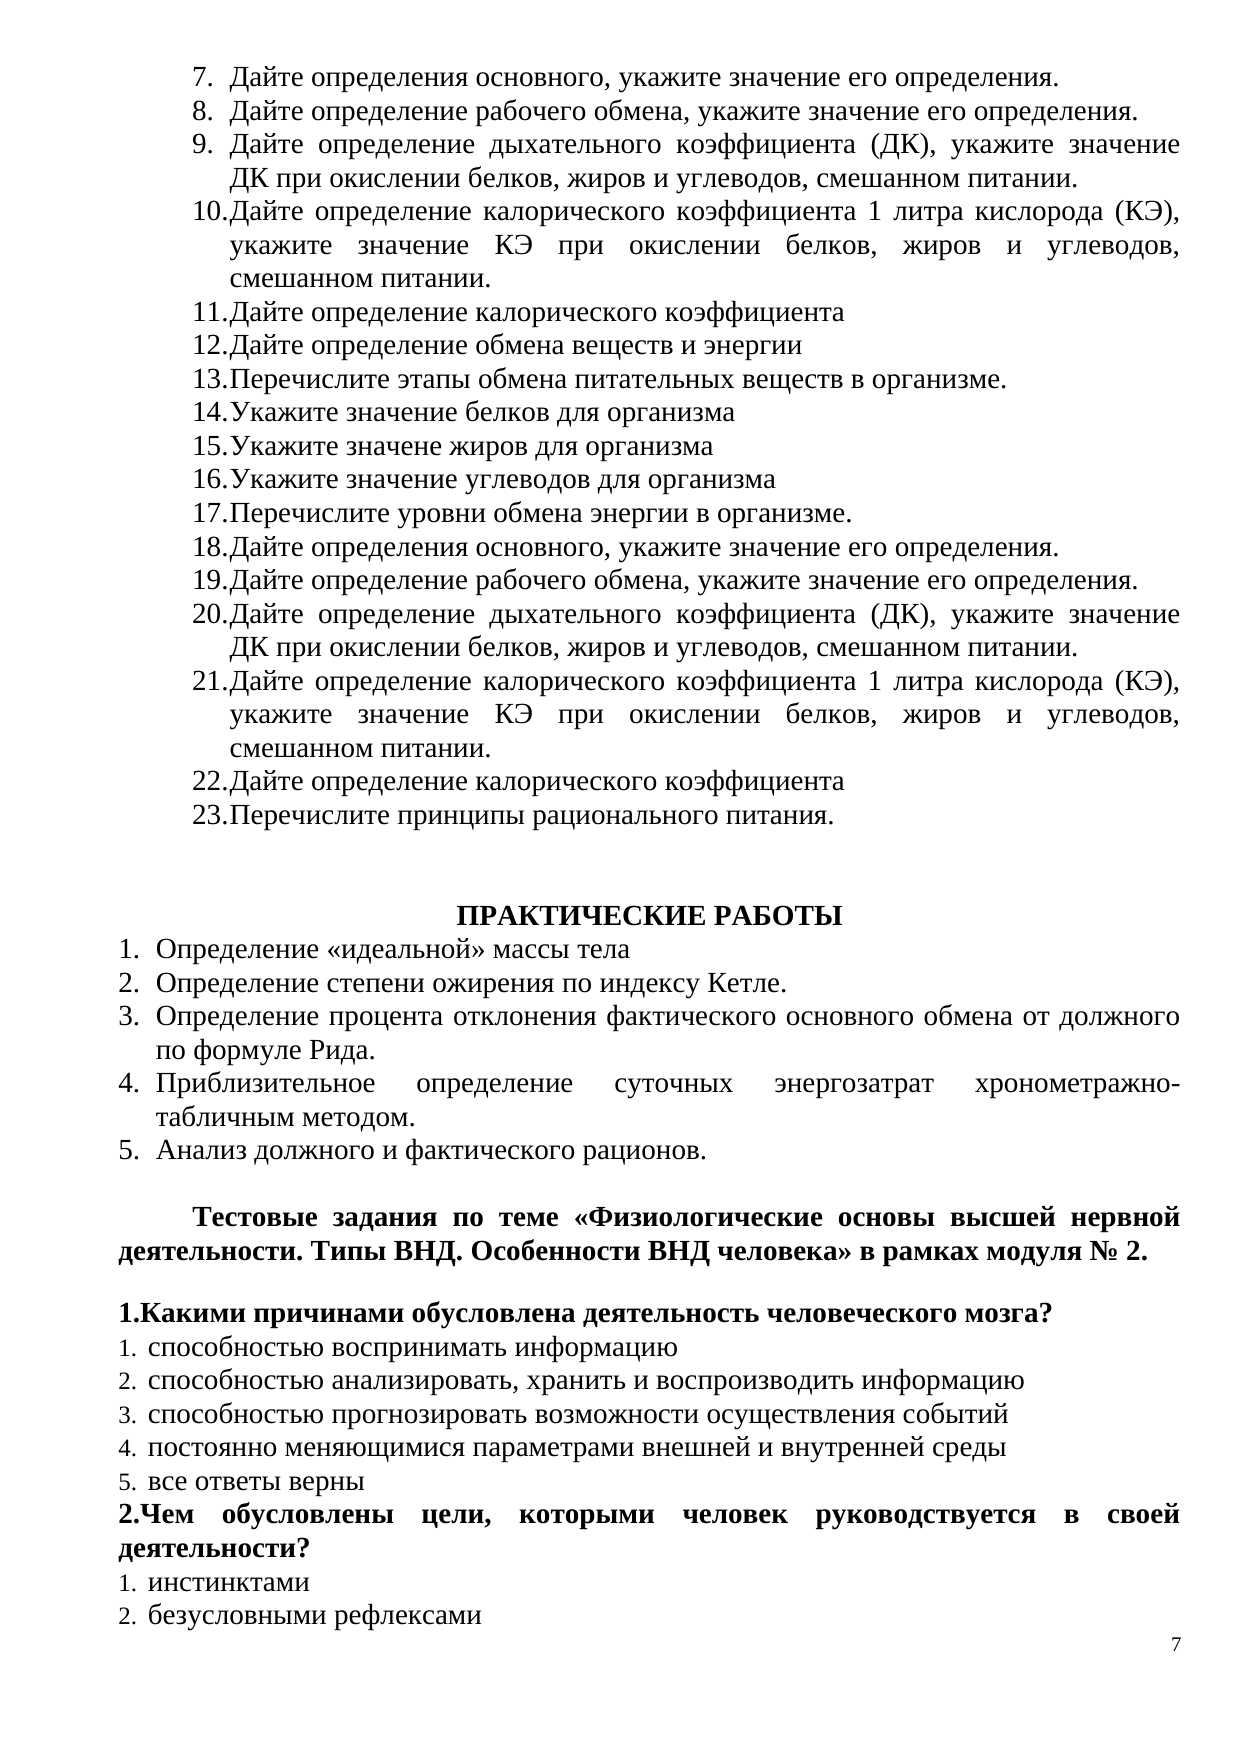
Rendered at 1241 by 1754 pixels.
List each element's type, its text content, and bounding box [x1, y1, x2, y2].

list Перечислите уровни обмена энергии в организме. [192, 495, 1181, 529]
list Дайте определения основного, укажите значение его определения. [192, 59, 1181, 93]
text Тестовые задания по теме «Физиологические основы высшей нервной деятельности. Типы ВНД. Особенности ВНД человека» в рамках модуля № 2. [118, 1199, 1181, 1267]
list Анализ должного и фактического рационов. [118, 1132, 1181, 1166]
list безусловными рефлексами [118, 1597, 1181, 1631]
list Перечислите этапы обмена питательных веществ в организме. [192, 361, 1181, 394]
list Дайте определение рабочего обмена, укажите значение его определения. [192, 562, 1181, 596]
list Дайте определение калорического коэффициента 1 литра кислорода (КЭ), укажите значение КЭ при окислении белков, жиров и углеводов, смешанном питании. [192, 193, 1181, 294]
list Дайте определение дыхательного коэффициента (ДК), укажите значение ДК при окислении белков, жиров и углеводов, смешанном питании. [192, 126, 1181, 193]
list постоянно меняющимися параметрами внешней и внутренней среды [118, 1429, 1181, 1463]
list Дайте определения основного, укажите значение его определения. [192, 529, 1181, 562]
text ПРАКТИЧЕСКИЕ РАБОТЫ [118, 898, 1181, 931]
text 2.Чем обусловлены цели, которыми человек руководствуется в своей деятельности? [118, 1497, 1181, 1564]
list способностью прогнозировать возможности осуществления событий [118, 1396, 1181, 1429]
list Дайте определение калорического коэффициента [192, 763, 1181, 797]
list все ответы верны [118, 1463, 1181, 1497]
list Определение процента отклонения фактического основного обмена от должного по формуле Рида. [118, 998, 1181, 1065]
list Определение степени ожирения по индексу Кетле. [118, 965, 1181, 998]
list Укажите значене жиров для организма [192, 428, 1181, 462]
list Дайте определение дыхательного коэффициента (ДК), укажите значение ДК при окислении белков, жиров и углеводов, смешанном питании. [192, 596, 1181, 663]
list способностью воспринимать информацию [118, 1329, 1181, 1362]
list Дайте определение рабочего обмена, укажите значение его определения. [192, 93, 1181, 126]
list Укажите значение углеводов для организма [192, 462, 1181, 495]
list инстинктами [118, 1564, 1181, 1597]
list Дайте определение калорического коэффициента 1 литра кислорода (КЭ), укажите значение КЭ при окислении белков, жиров и углеводов, смешанном питании. [192, 663, 1181, 763]
list Дайте определение калорического коэффициента [192, 294, 1181, 327]
list Определение «идеальной» массы тела [118, 931, 1181, 965]
text 1.Какими причинами обусловлена деятельность человеческого мозга? [118, 1295, 1181, 1329]
list способностью анализировать, хранить и воспроизводить информацию [118, 1362, 1181, 1396]
list Укажите значение белков для организма [192, 394, 1181, 428]
list Перечислите принципы рационального питания. [192, 797, 1181, 831]
list Дайте определение обмена веществ и энергии [192, 327, 1181, 361]
list Приблизительное определение суточных энергозатрат хронометражно-табличным методом. [118, 1065, 1181, 1132]
